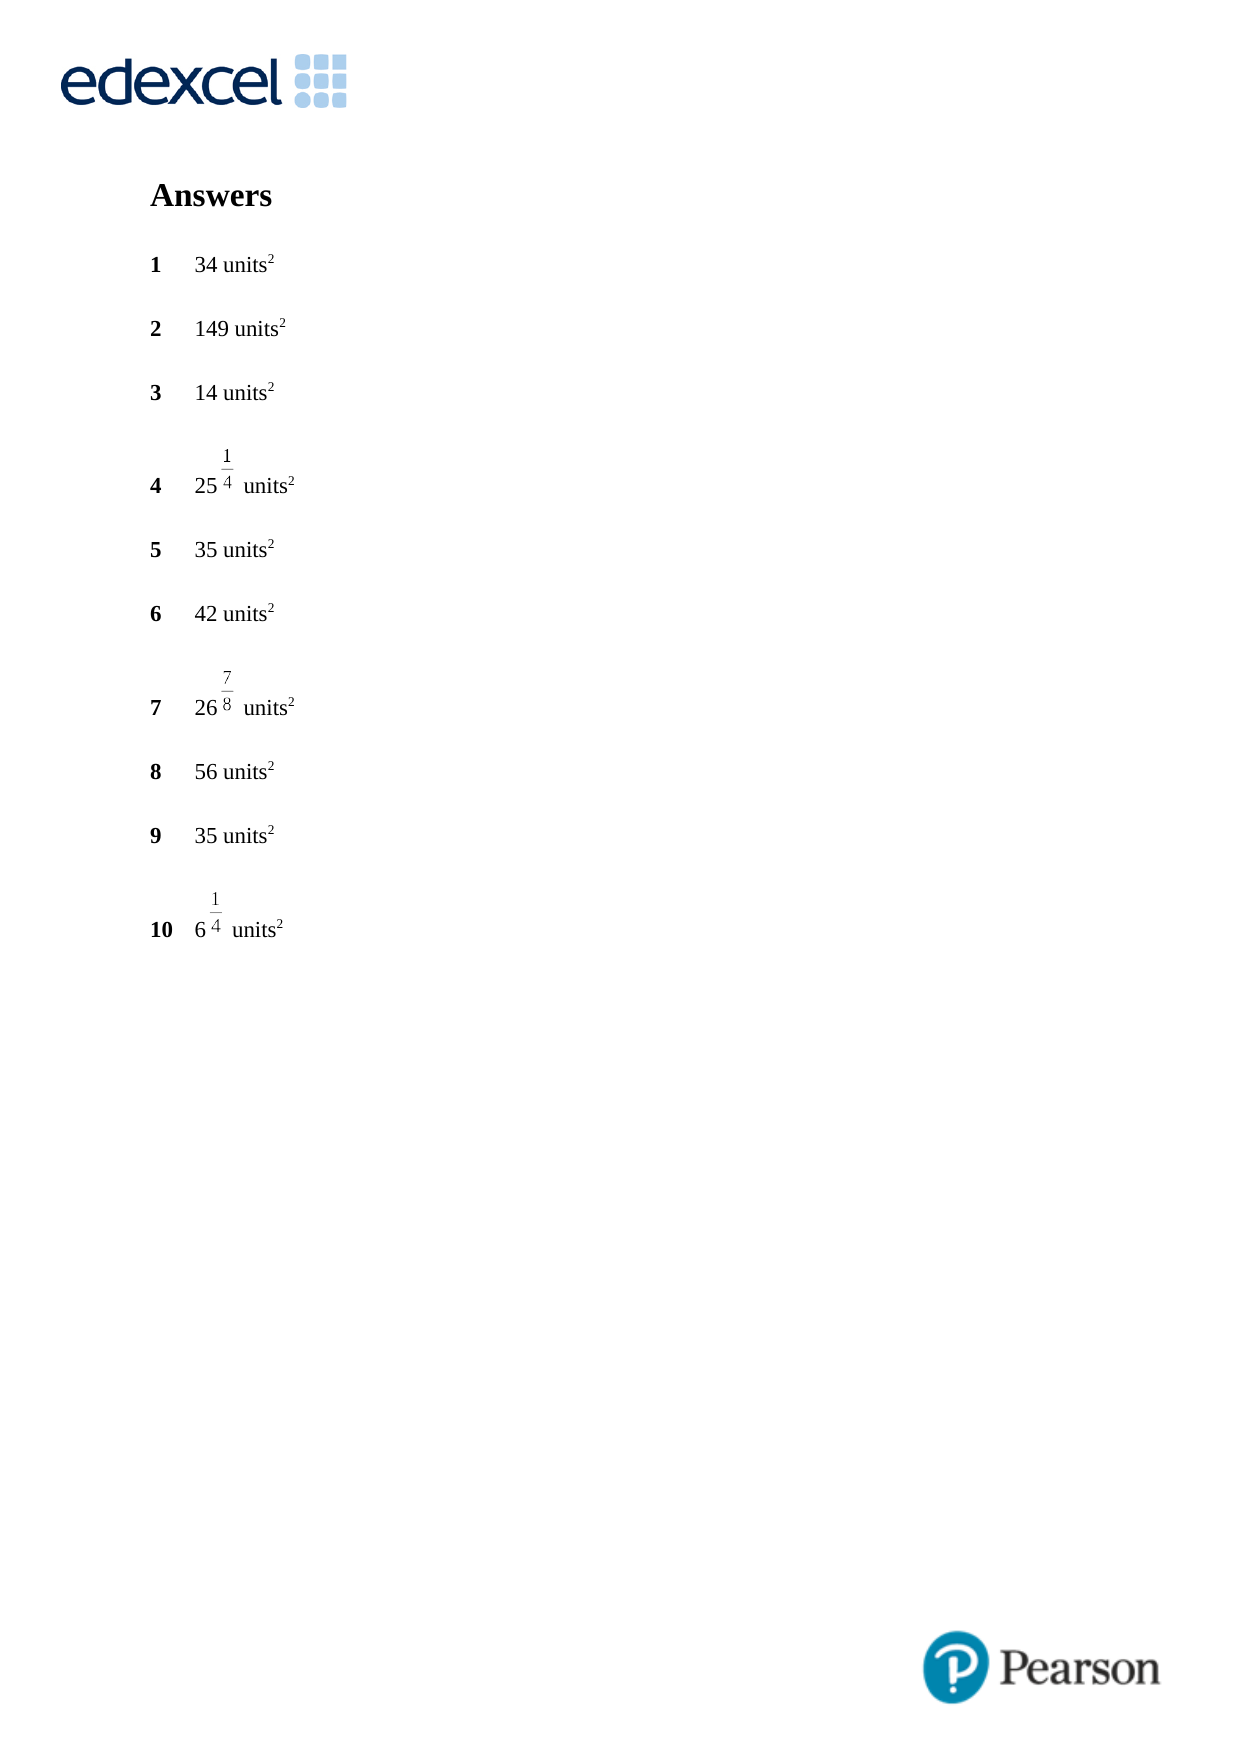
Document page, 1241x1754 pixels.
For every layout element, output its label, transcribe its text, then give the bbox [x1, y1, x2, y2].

text 9 35 units2 [150, 822, 1090, 848]
text 10 6 units2 [150, 886, 1090, 942]
text 1 34 units2 [150, 251, 1090, 277]
subtitle Answers [150, 175, 1090, 213]
text 4 25 units2 [150, 442, 1090, 499]
text 3 14 units2 [150, 378, 1090, 405]
text 6 42 units2 [150, 600, 1090, 627]
text 7 26 units2 [150, 664, 1090, 721]
text 8 56 units2 [150, 758, 1090, 784]
picture [61, 54, 347, 108]
text 2 149 units2 [150, 315, 1090, 341]
text 5 35 units2 [150, 536, 1090, 563]
picture [891, 1620, 1182, 1718]
